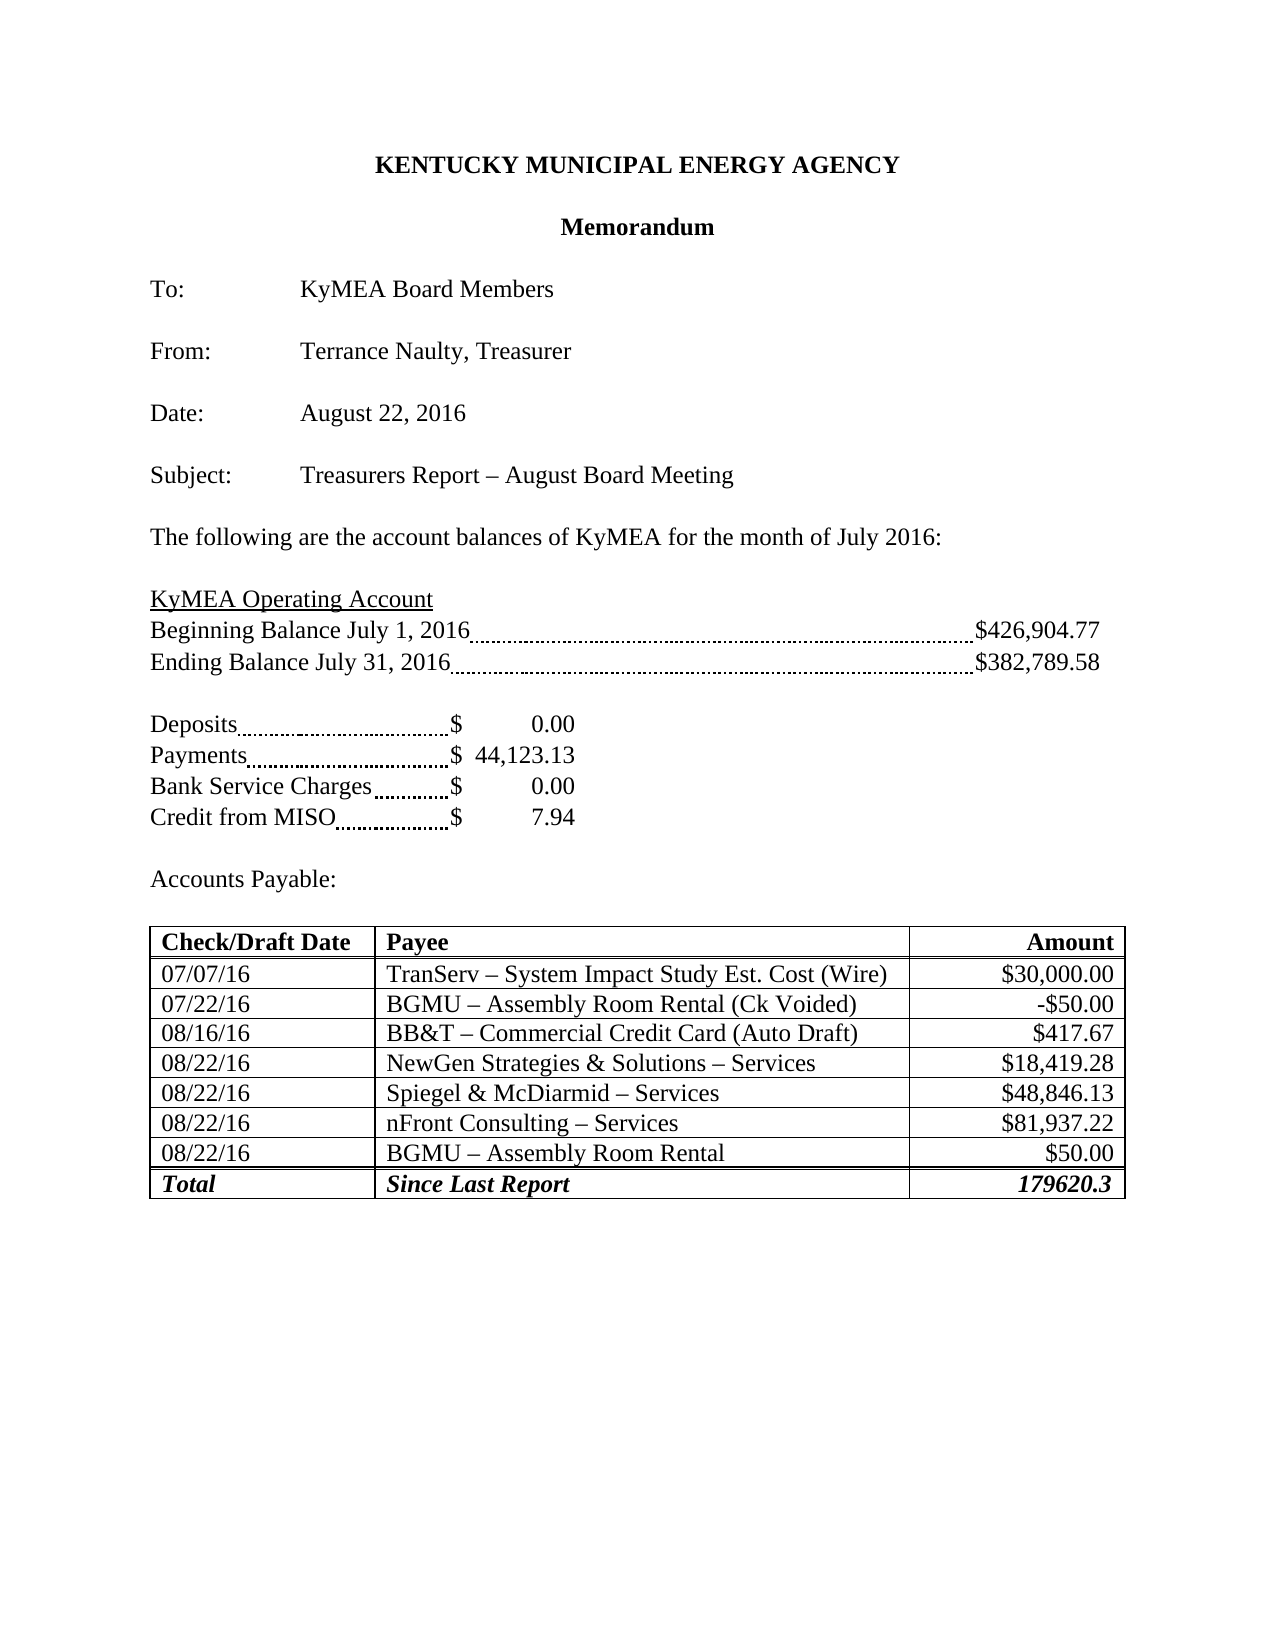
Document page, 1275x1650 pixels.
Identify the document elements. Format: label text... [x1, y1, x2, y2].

table_cell $179,620.30 [910, 1170, 1124, 1198]
text Ending Balance July 31, 2016 $382,789.58 [150, 647, 1125, 675]
table_cell Since Last Report [376, 1170, 909, 1198]
table_cell nFront Consulting – Services [376, 1108, 909, 1137]
text Credit from MISO $ 7.94 [150, 802, 1125, 831]
text Deposits $ 0.00 [150, 709, 1125, 737]
table_cell Spiegel & McDiarmid – Services [376, 1078, 909, 1107]
table_cell BGMU – Assembly Room Rental [376, 1138, 909, 1166]
table_cell $18,419.28 [910, 1048, 1124, 1077]
table_cell 07/07/16 [151, 959, 374, 988]
text Memorandum [150, 212, 1125, 241]
text Payments $ 44,123.13 [150, 740, 1125, 768]
text From: Terrance Naulty, Treasurer [150, 336, 1125, 365]
table_cell 08/22/16 [151, 1048, 374, 1077]
table_cell 08/16/16 [151, 1019, 374, 1047]
text Date: August 22, 2016 [150, 398, 1125, 427]
table_header Check/Draft Date [151, 927, 374, 956]
table_cell 07/22/16 [151, 989, 374, 1017]
text Bank Service Charges $ 0.00 [150, 771, 1125, 799]
text Subject: Treasurers Report – August Board Meeting [150, 460, 1125, 489]
table_cell 08/22/16 [151, 1138, 374, 1166]
table_cell $48,846.13 [910, 1078, 1124, 1107]
table_cell $50.00 [910, 1138, 1124, 1166]
table_cell $30,000.00 [910, 959, 1124, 988]
text Accounts Payable: [150, 864, 1125, 893]
table_header Payee [376, 927, 909, 956]
table_cell -$50.00 [910, 989, 1124, 1017]
table_cell BGMU – Assembly Room Rental (Ck Voided) [376, 989, 909, 1017]
text Beginning Balance July 1, 2016 $426,904.77 [150, 616, 1125, 644]
table_cell NewGen Strategies & Solutions – Services [376, 1048, 909, 1077]
table_cell 08/22/16 [151, 1078, 374, 1107]
table_header Amount [910, 927, 1124, 956]
text The following are the account balances of KyMEA for the month of July 2016: [150, 522, 1125, 551]
table_cell BB&T – Commercial Credit Card (Auto Draft) [376, 1019, 909, 1047]
text KENTUCKY MUNICIPAL ENERGY AGENCY [150, 150, 1125, 179]
table_cell Total [151, 1170, 374, 1198]
table_cell TranServ – System Impact Study Est. Cost (Wire) [376, 959, 909, 988]
table_cell 08/22/16 [151, 1108, 374, 1137]
text To: KyMEA Board Members [150, 274, 1125, 303]
table_cell $417.67 [910, 1019, 1124, 1047]
text KyMEA Operating Account [150, 584, 1125, 613]
table_cell $81,937.22 [910, 1108, 1124, 1137]
